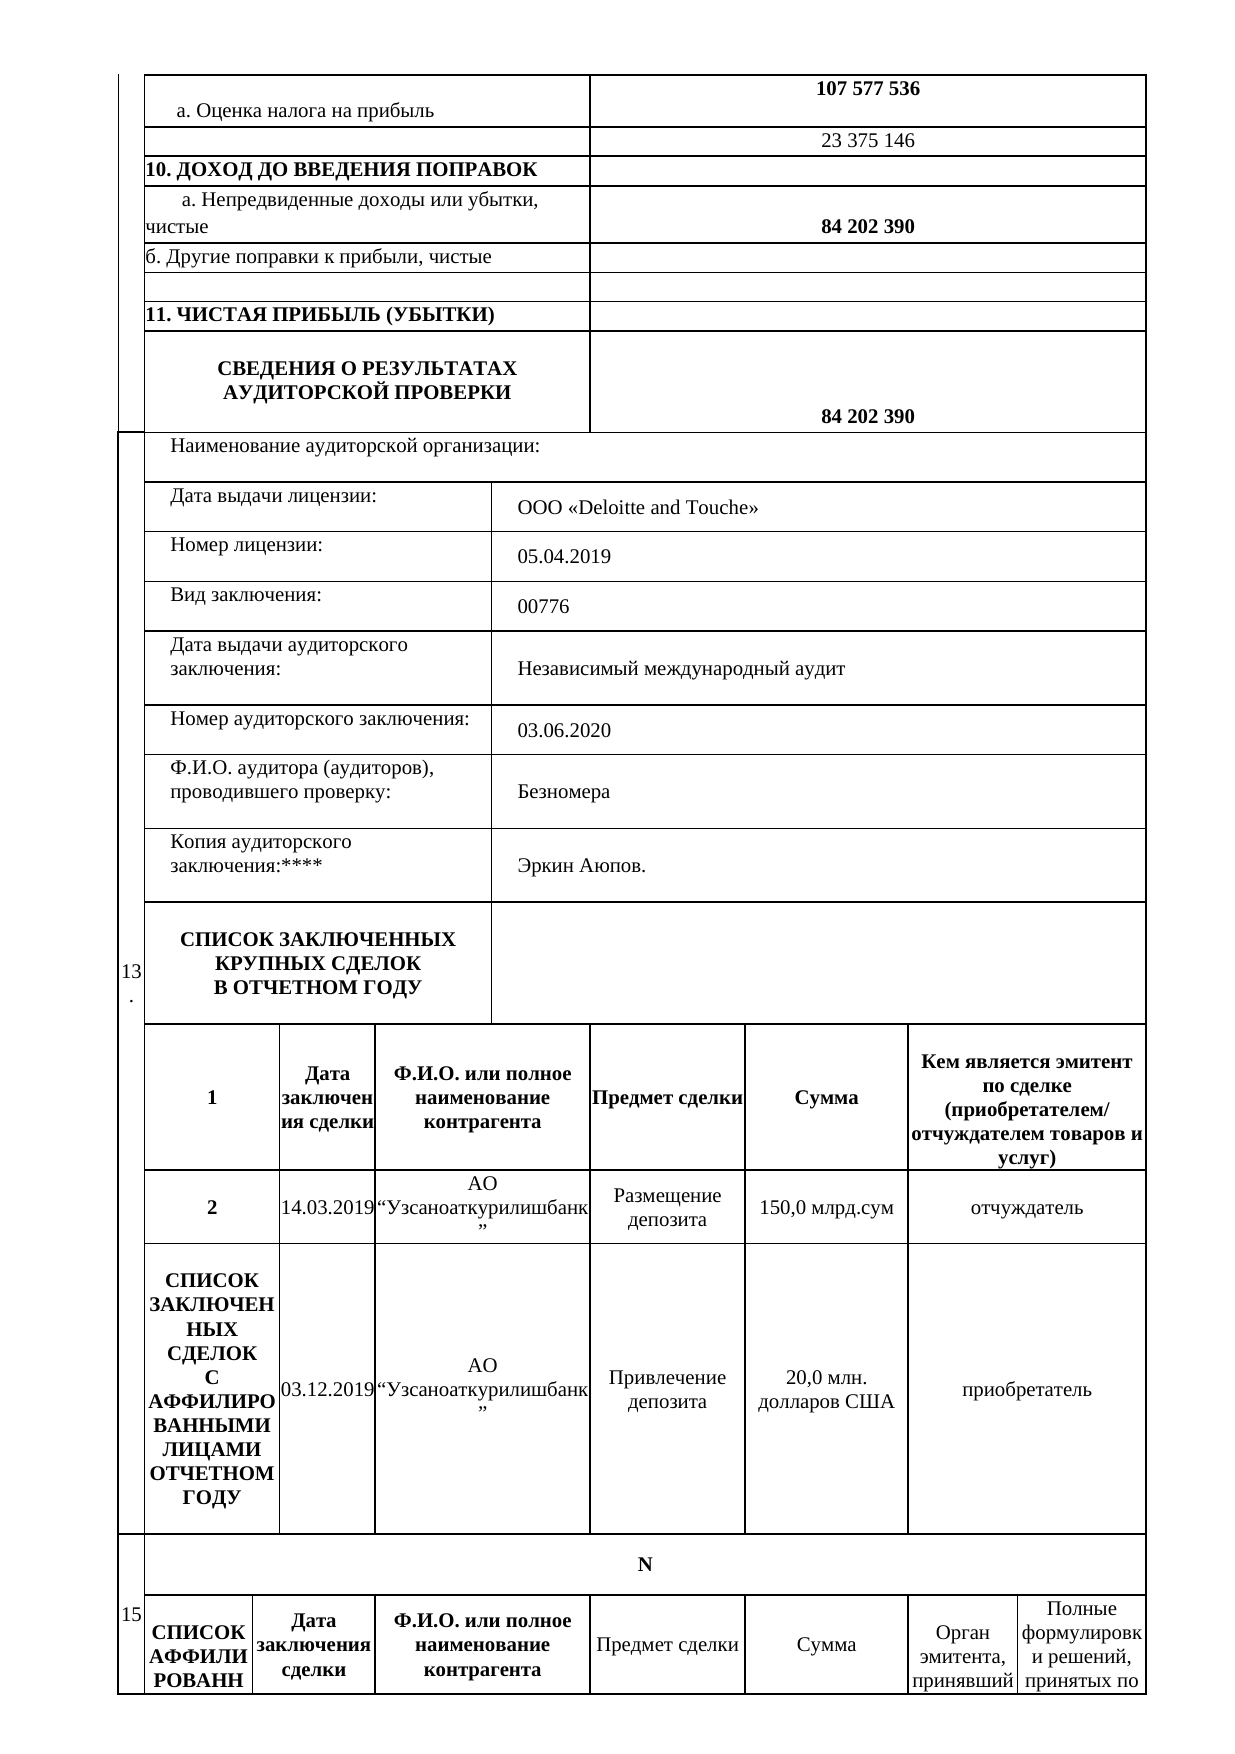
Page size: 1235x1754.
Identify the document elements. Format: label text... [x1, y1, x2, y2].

table_cell 13. [119, 433, 144, 1533]
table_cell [253, 1596, 374, 1693]
table_cell 23 375 146 [591, 128, 1145, 155]
table_cell 107 577 536 [591, 76, 1145, 126]
table_cell Предмет сделки [591, 1025, 744, 1169]
table_cell OOO «Deloitte and Touche» [492, 483, 1145, 531]
table_cell СПИСОК ЗАКЛЮЧЕННЫХ КРУПНЫХ СДЕЛОК В ОТЧЕТНОМ ГОДУ [145, 903, 491, 1023]
table_cell [145, 273, 589, 301]
table_cell 15 [119, 1535, 144, 1693]
table_cell 1 [145, 1025, 279, 1169]
table_cell Ф.И.О. аудитора (аудиторов), проводившего проверку: [145, 755, 491, 827]
table_cell 20,0 млн. долларов США [746, 1244, 907, 1533]
table_cell а. Непредвиденные доходы или убытки, чистые [145, 187, 589, 242]
table_cell СПИСОК ЗАКЛЮЧЕННЫХ СДЕЛОК С АФФИЛИРОВАННЫМИ ЛИЦАМИ ОТЧЕТНОМ ГОДУ [145, 1244, 279, 1533]
table_cell Дата выдачи аудиторского заключения: [145, 632, 491, 704]
table_cell Кем является эмитент по сделке (приобретателем/ отчуждателем товаров и услуг) [909, 1025, 1145, 1169]
table_cell Безномера [492, 755, 1145, 827]
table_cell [145, 1596, 252, 1693]
table_cell 11. ЧИСТАЯ ПРИБЫЛЬ (УБЫТКИ) [145, 302, 589, 330]
table_cell отчуждатель [909, 1171, 1145, 1243]
table_cell Ф.И.О. или полное наименование контрагента [376, 1025, 589, 1169]
table_cell Эркин Аюпов. [492, 829, 1145, 901]
table_cell 10. ДОХОД ДО ВВЕДЕНИЯ ПОПРАВОК [145, 157, 589, 185]
table_cell Сумма [746, 1596, 907, 1693]
table_cell приобретатель [909, 1244, 1145, 1533]
table_cell Предмет сделки [591, 1596, 744, 1693]
table_cell Наименование аудиторской организации: [145, 433, 1145, 481]
table_cell АО “Узсаноаткурилишбанк” [376, 1244, 589, 1533]
table_cell б. Другие поправки к прибыли, чистые [145, 244, 589, 271]
table_cell Дата заключения сделки [280, 1025, 374, 1169]
table_cell АО “Узсаноаткурилишбанк” [376, 1171, 589, 1243]
table_cell Вид заключения: [145, 582, 491, 630]
table_cell 00776 [492, 582, 1145, 630]
table_cell 150,0 млрд.сум [746, 1171, 907, 1243]
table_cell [1018, 1596, 1145, 1693]
table_cell [145, 128, 589, 155]
table_cell [591, 157, 1145, 185]
table_cell [492, 903, 1145, 1023]
table_cell [591, 302, 1145, 330]
table_cell Копия аудиторского заключения:**** [145, 829, 491, 901]
table_cell Номер аудиторского заключения: [145, 706, 491, 754]
table_cell 84 202 390 [591, 332, 1145, 431]
table_cell [591, 273, 1145, 301]
table_cell 2 [145, 1171, 279, 1243]
table_cell [591, 244, 1145, 271]
table_cell Размещение депозита [591, 1171, 744, 1243]
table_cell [376, 1596, 589, 1693]
table_cell 03.12.2019 [280, 1244, 374, 1533]
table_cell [909, 1596, 1017, 1693]
table_cell 14.03.2019 [280, 1171, 374, 1243]
table_cell Дата выдачи лицензии: [145, 483, 491, 531]
table_cell а. Оценка налога на прибыль [145, 76, 589, 126]
table_cell Номер лицензии: [145, 532, 491, 581]
table_cell N [145, 1535, 1145, 1594]
table_cell 03.06.2020 [492, 706, 1145, 754]
table_cell Сумма [746, 1025, 907, 1169]
table_cell 05.04.2019 [492, 532, 1145, 581]
table_cell Независимый международный аудит [492, 632, 1145, 704]
table_cell 84 202 390 [591, 187, 1145, 242]
table_cell СВЕДЕНИЯ О РЕЗУЛЬТАТАХ АУДИТОРСКОЙ ПРОВЕРКИ [145, 332, 589, 431]
table_cell Привлечение депозита [591, 1244, 744, 1533]
